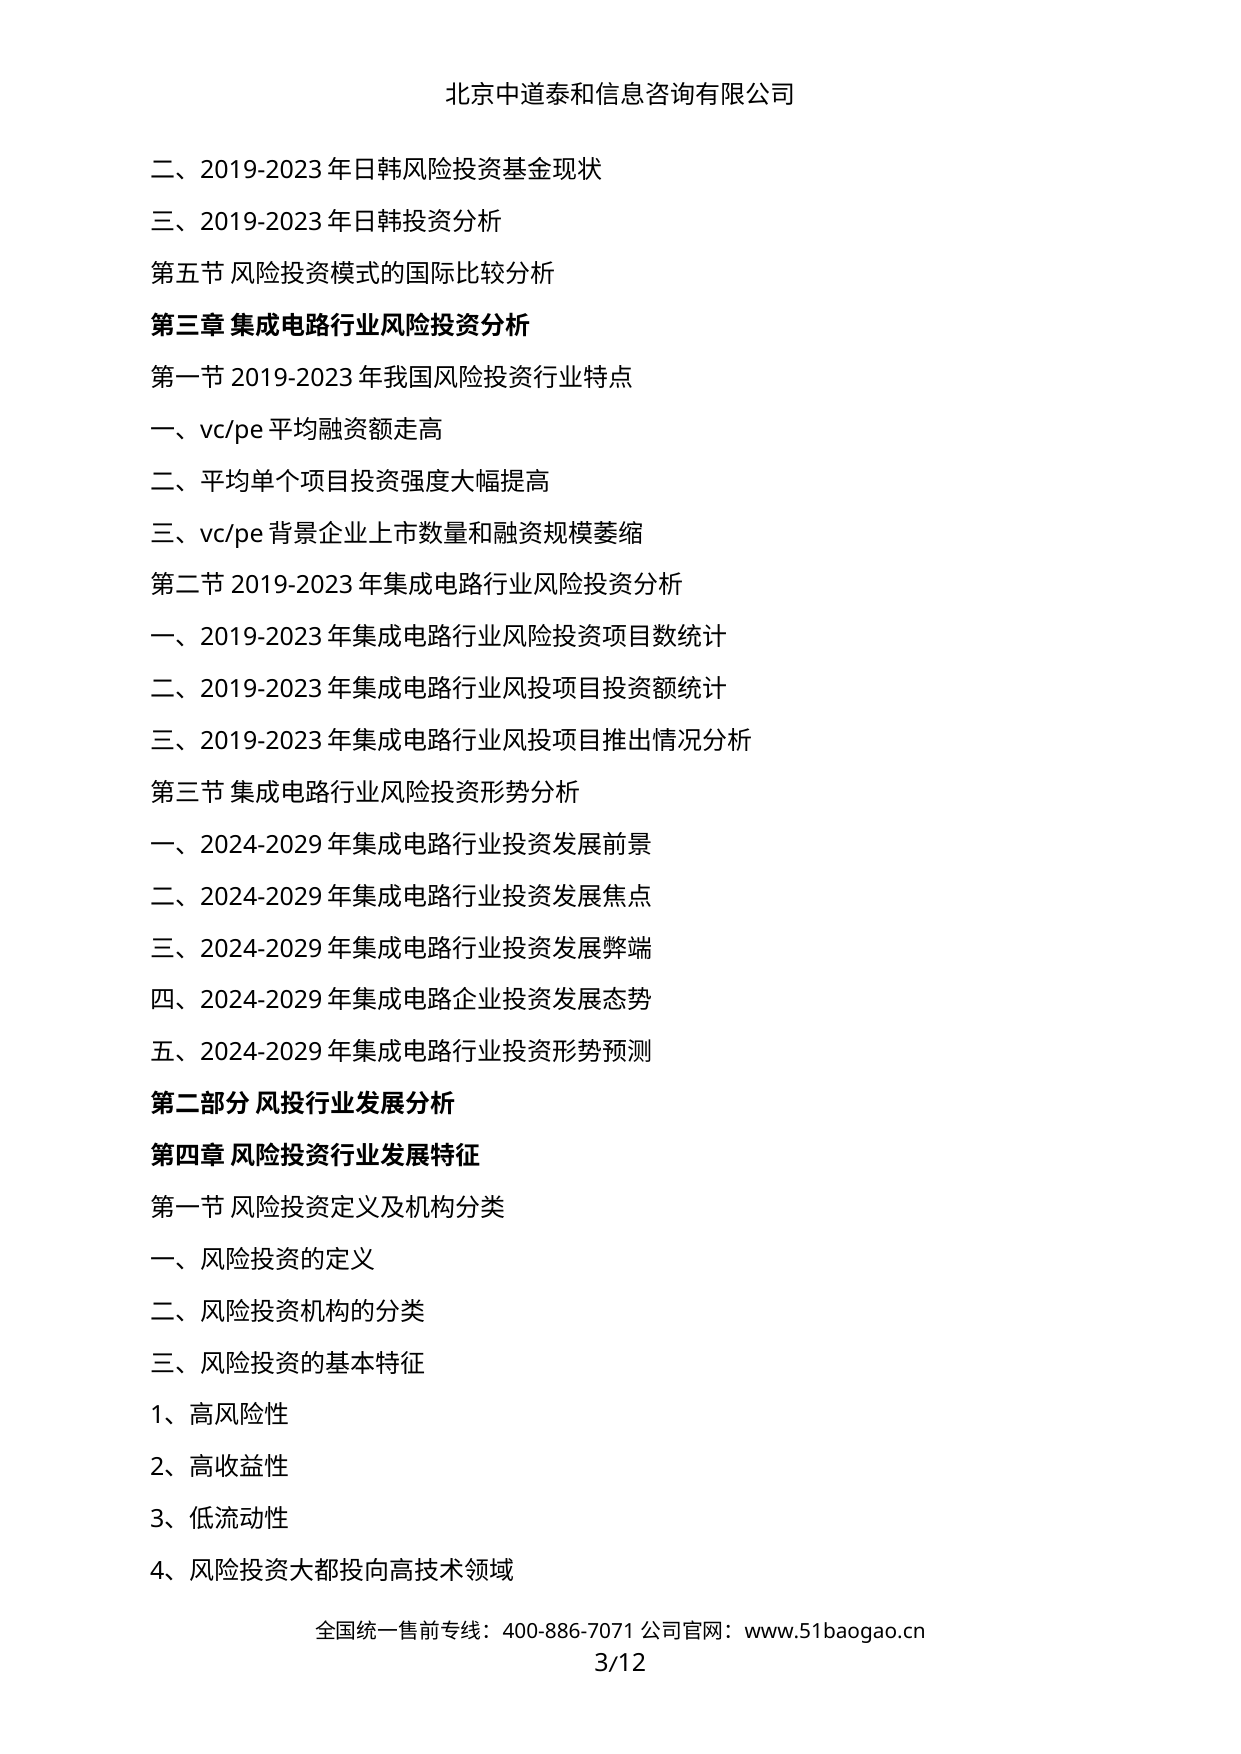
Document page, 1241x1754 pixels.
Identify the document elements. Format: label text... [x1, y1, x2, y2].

text 一、2024-2029年集成电路行业投资发展前景 [150, 824, 1090, 861]
text 第三章 集成电路行业风险投资分析 [150, 306, 1090, 342]
text 3、低流动性 [150, 1499, 1090, 1535]
text 三、风险投资的基本特征 [150, 1343, 1090, 1379]
text 三、2019-2023年集成电路行业风投项目推出情况分析 [150, 721, 1090, 757]
text 第三节 集成电路行业风险投资形势分析 [150, 772, 1090, 809]
text 三、vc/pe背景企业上市数量和融资规模萎缩 [150, 513, 1090, 549]
text 第五节 风险投资模式的国际比较分析 [150, 254, 1090, 290]
text 1、高风险性 [150, 1395, 1090, 1431]
text 四、2024-2029年集成电路企业投资发展态势 [150, 980, 1090, 1016]
text 第二部分 风投行业发展分析 [150, 1084, 1090, 1120]
text 三、2019-2023年日韩投资分析 [150, 202, 1090, 238]
text 第二节 2019-2023年集成电路行业风险投资分析 [150, 565, 1090, 601]
text 第一节 2019-2023年我国风险投资行业特点 [150, 357, 1090, 394]
text 2、高收益性 [150, 1447, 1090, 1483]
text 二、2019-2023年日韩风险投资基金现状 [150, 150, 1090, 186]
text 一、vc/pe平均融资额走高 [150, 409, 1090, 446]
text 第一节 风险投资定义及机构分类 [150, 1187, 1090, 1224]
text 二、2024-2029年集成电路行业投资发展焦点 [150, 876, 1090, 912]
text 第四章 风险投资行业发展特征 [150, 1136, 1090, 1172]
text 二、2019-2023年集成电路行业风投项目投资额统计 [150, 669, 1090, 705]
text 一、2019-2023年集成电路行业风险投资项目数统计 [150, 617, 1090, 653]
text 三、2024-2029年集成电路行业投资发展弊端 [150, 928, 1090, 964]
text 二、风险投资机构的分类 [150, 1291, 1090, 1327]
text 五、2024-2029年集成电路行业投资形势预测 [150, 1032, 1090, 1068]
text 一、风险投资的定义 [150, 1239, 1090, 1276]
text 二、平均单个项目投资强度大幅提高 [150, 461, 1090, 497]
text 4、风险投资大都投向高技术领域 [150, 1551, 1090, 1587]
